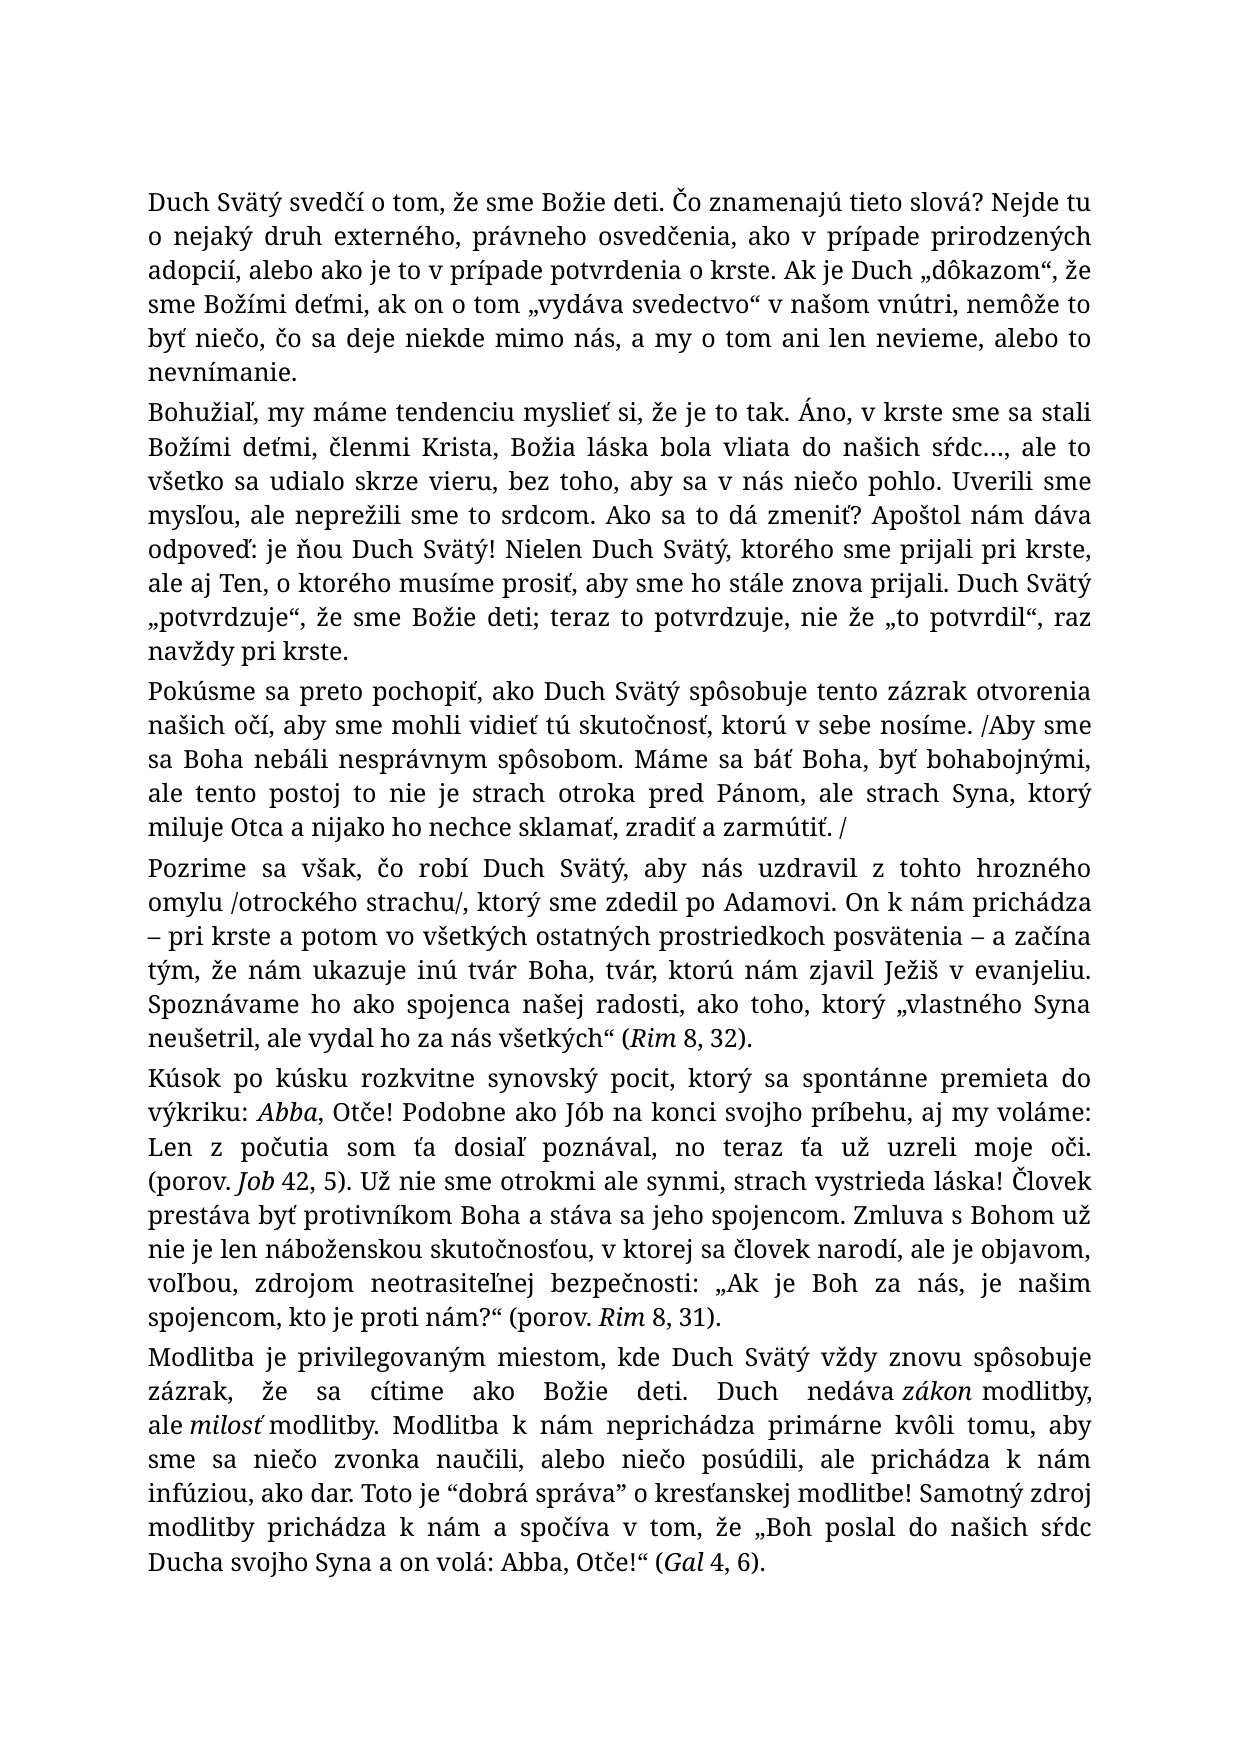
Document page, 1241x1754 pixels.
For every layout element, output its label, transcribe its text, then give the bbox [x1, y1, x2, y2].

text Bohužiaľ, my máme tendenciu myslieť si, že je to tak. Áno, v krste sme sa stali Božími deťmi, členmi Krista, Božia láska bola vliata do našich sŕdc…, ale to všetko sa udialo skrze vieru, bez toho, aby sa v nás niečo pohlo. Uverili sme mysľou, ale neprežili sme to srdcom. Ako sa to dá zmeniť? Apoštol nám dáva odpoveď: je ňou Duch Svätý! Nielen Duch Svätý, ktorého sme prijali pri krste, ale aj Ten, o ktorého musíme prosiť, aby sme ho stále znova prijali. Duch Svätý „potvrdzuje“, že sme Božie deti; teraz to potvrdzuje, nie že „to potvrdil“, raz navždy pri krste. [148, 395, 1093, 668]
text Pokúsme sa preto pochopiť, ako Duch Svätý spôsobuje tento zázrak otvorenia našich očí, aby sme mohli vidieť tú skutočnosť, ktorú v sebe nosíme. /Aby sme sa Boha nebáli nesprávnym spôsobom. Máme sa báť Boha, byť bohabojnými, ale tento postoj to nie je strach otroka pred Pánom, ale strach Syna, ktorý miluje Otca a nijako ho nechce sklamať, zradiť a zarmútiť. / [148, 674, 1093, 844]
text Pozrime sa však, čo robí Duch Svätý, aby nás uzdravil z tohto hrozného omylu /otrockého strachu/, ktorý sme zdedil po Adamovi. On k nám prichádza – pri krste a potom vo všetkých ostatných prostriedkoch posvätenia – a začína tým, že nám ukazuje inú tvár Boha, tvár, ktorú nám zjavil Ježiš v evanjeliu. Spoznávame ho ako spojenca našej radosti, ako toho, ktorý „vlastného Syna neušetril, ale vydal ho za nás všetkých“ (Rim 8, 32). [148, 850, 1093, 1055]
text Modlitba je privilegovaným miestom, kde Duch Svätý vždy znovu spôsobuje zázrak, že sa cítime ako Božie deti. Duch nedáva zákon modlitby, ale milosť modlitby. Modlitba k nám neprichádza primárne kvôli tomu, aby sme sa niečo zvonka naučili, alebo niečo posúdili, ale prichádza k nám infúziou, ako dar. Toto je “dobrá správa” o kresťanskej modlitbe! Samotný zdroj modlitby prichádza k nám a spočíva v tom, že „Boh poslal do našich sŕdc Ducha svojho Syna a on volá: Abba, Otče!“ (Gal 4, 6). [148, 1340, 1093, 1578]
text Duch Svätý svedčí o tom, že sme Božie deti. Čo znamenajú tieto slová? Nejde tu o nejaký druh externého, právneho osvedčenia, ako v prípade prirodzených adopcií, alebo ako je to v prípade potvrdenia o krste. Ak je Duch „dôkazom“, že sme Božími deťmi, ak on o tom „vydáva svedectvo“ v našom vnútri, nemôže to byť niečo, čo sa deje niekde mimo nás, a my o tom ani len nevieme, alebo to nevnímanie. [148, 184, 1093, 389]
text Kúsok po kúsku rozkvitne synovský pocit, ktorý sa spontánne premieta do výkriku: Abba, Otče! Podobne ako Jób na konci svojho príbehu, aj my voláme: Len z počutia som ťa dosiaľ poznával, no teraz ťa už uzreli moje oči. (porov. Job 42, 5). Už nie sme otrokmi ale synmi, strach vystrieda láska! Človek prestáva byť protivníkom Boha a stáva sa jeho spojencom. Zmluva s Bohom už nie je len náboženskou skutočnosťou, v ktorej sa človek narodí, ale je objavom, voľbou, zdrojom neotrasiteľnej bezpečnosti: „Ak je Boh za nás, je našim spojencom, kto je proti nám?“ (porov. Rim 8, 31). [148, 1061, 1093, 1333]
